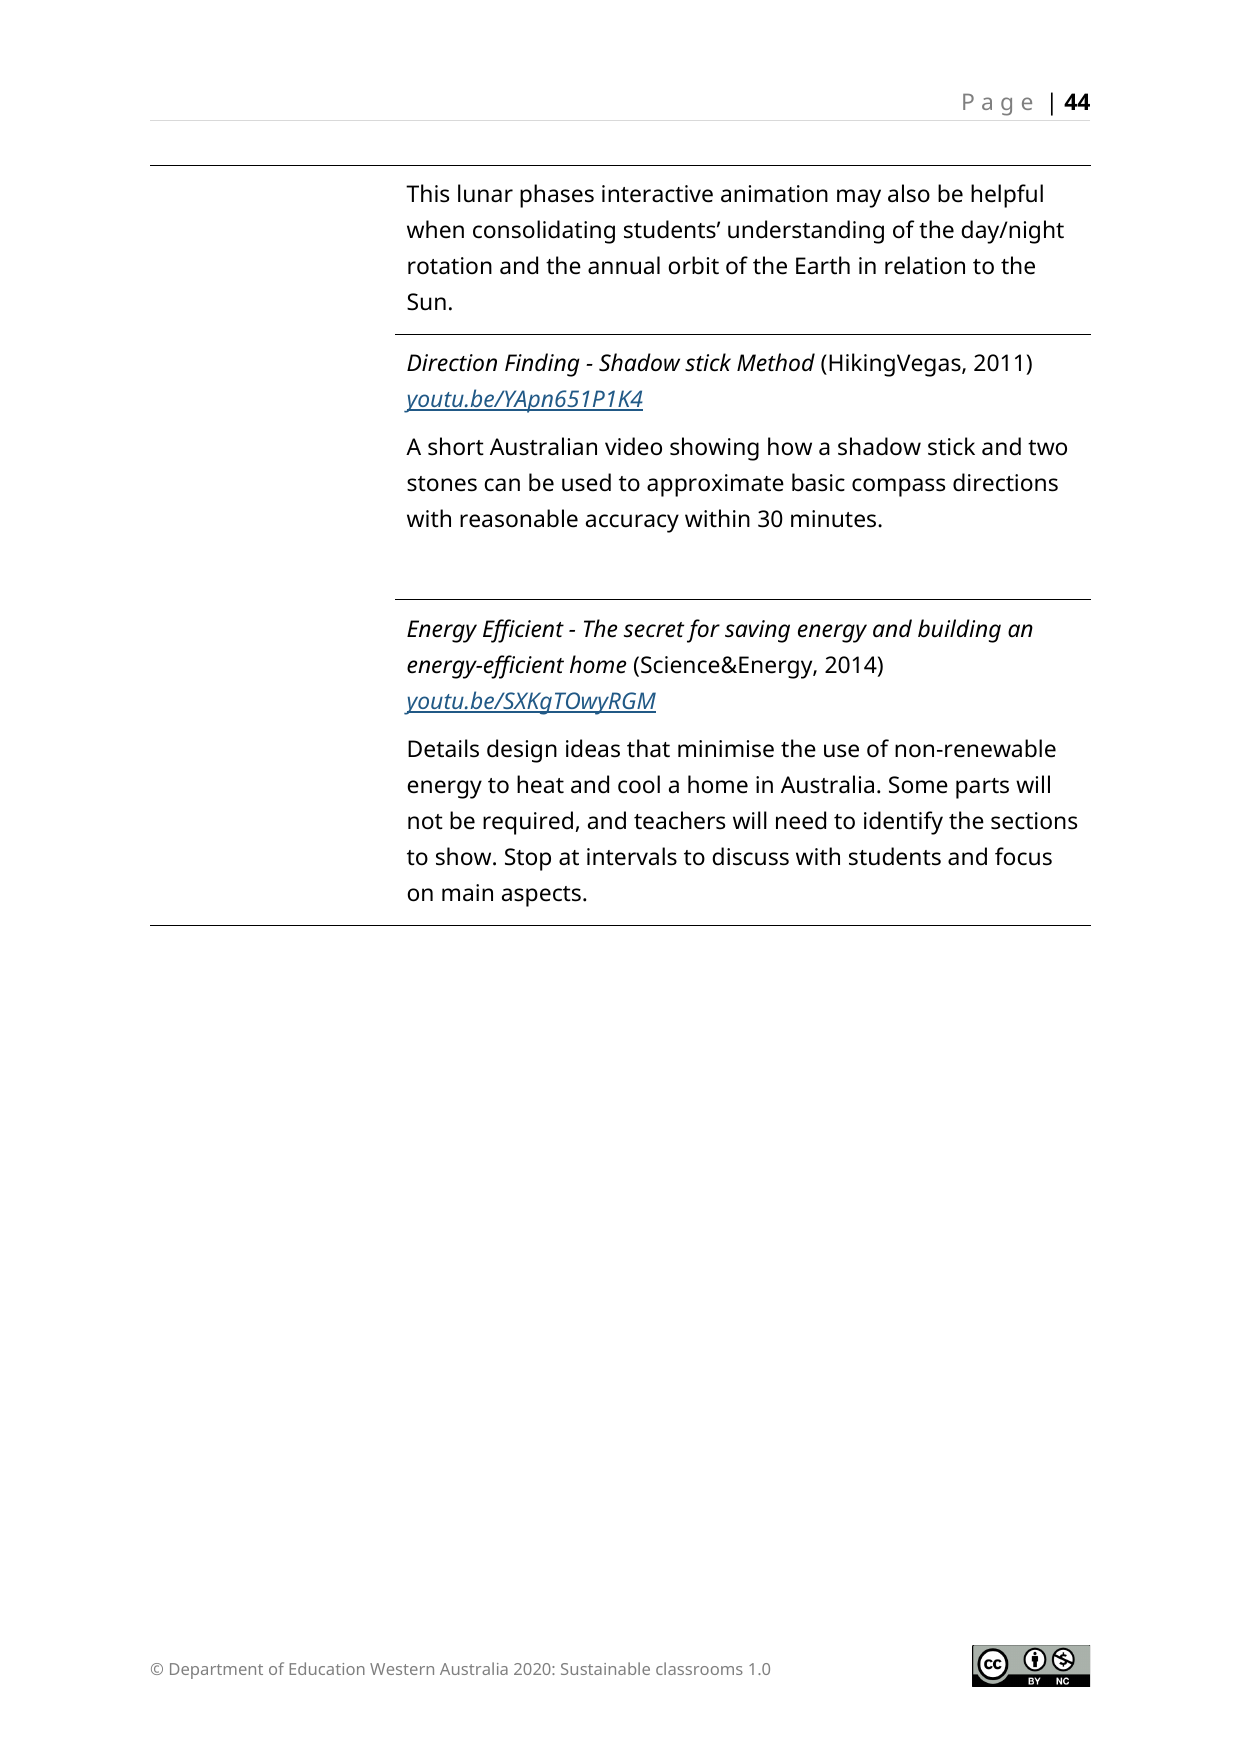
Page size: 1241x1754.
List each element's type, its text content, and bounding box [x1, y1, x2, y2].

picture [972, 1645, 1091, 1687]
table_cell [395, 166, 1091, 333]
table_cell Energy Efficient - The secret for saving energy and building an energy-efficient home (Science&Energy, 2014) youtu.be/SXKgTOwyRGM Details design ideas that minimise the use of non-renewable energy to heat and cool a home in Australia. Some parts will not be required, and teachers will need to identify the sections to show. Stop at intervals to discuss with students and focus on main aspects. [395, 600, 1091, 924]
table_cell Direction Finding - Shadow stick Method (HikingVegas, 2011) youtu.be/YApn651P1K4 A short Australian video showing how a shadow stick and two stones can be used to approximate basic compass directions with reasonable accuracy within 30 minutes. [395, 335, 1091, 599]
